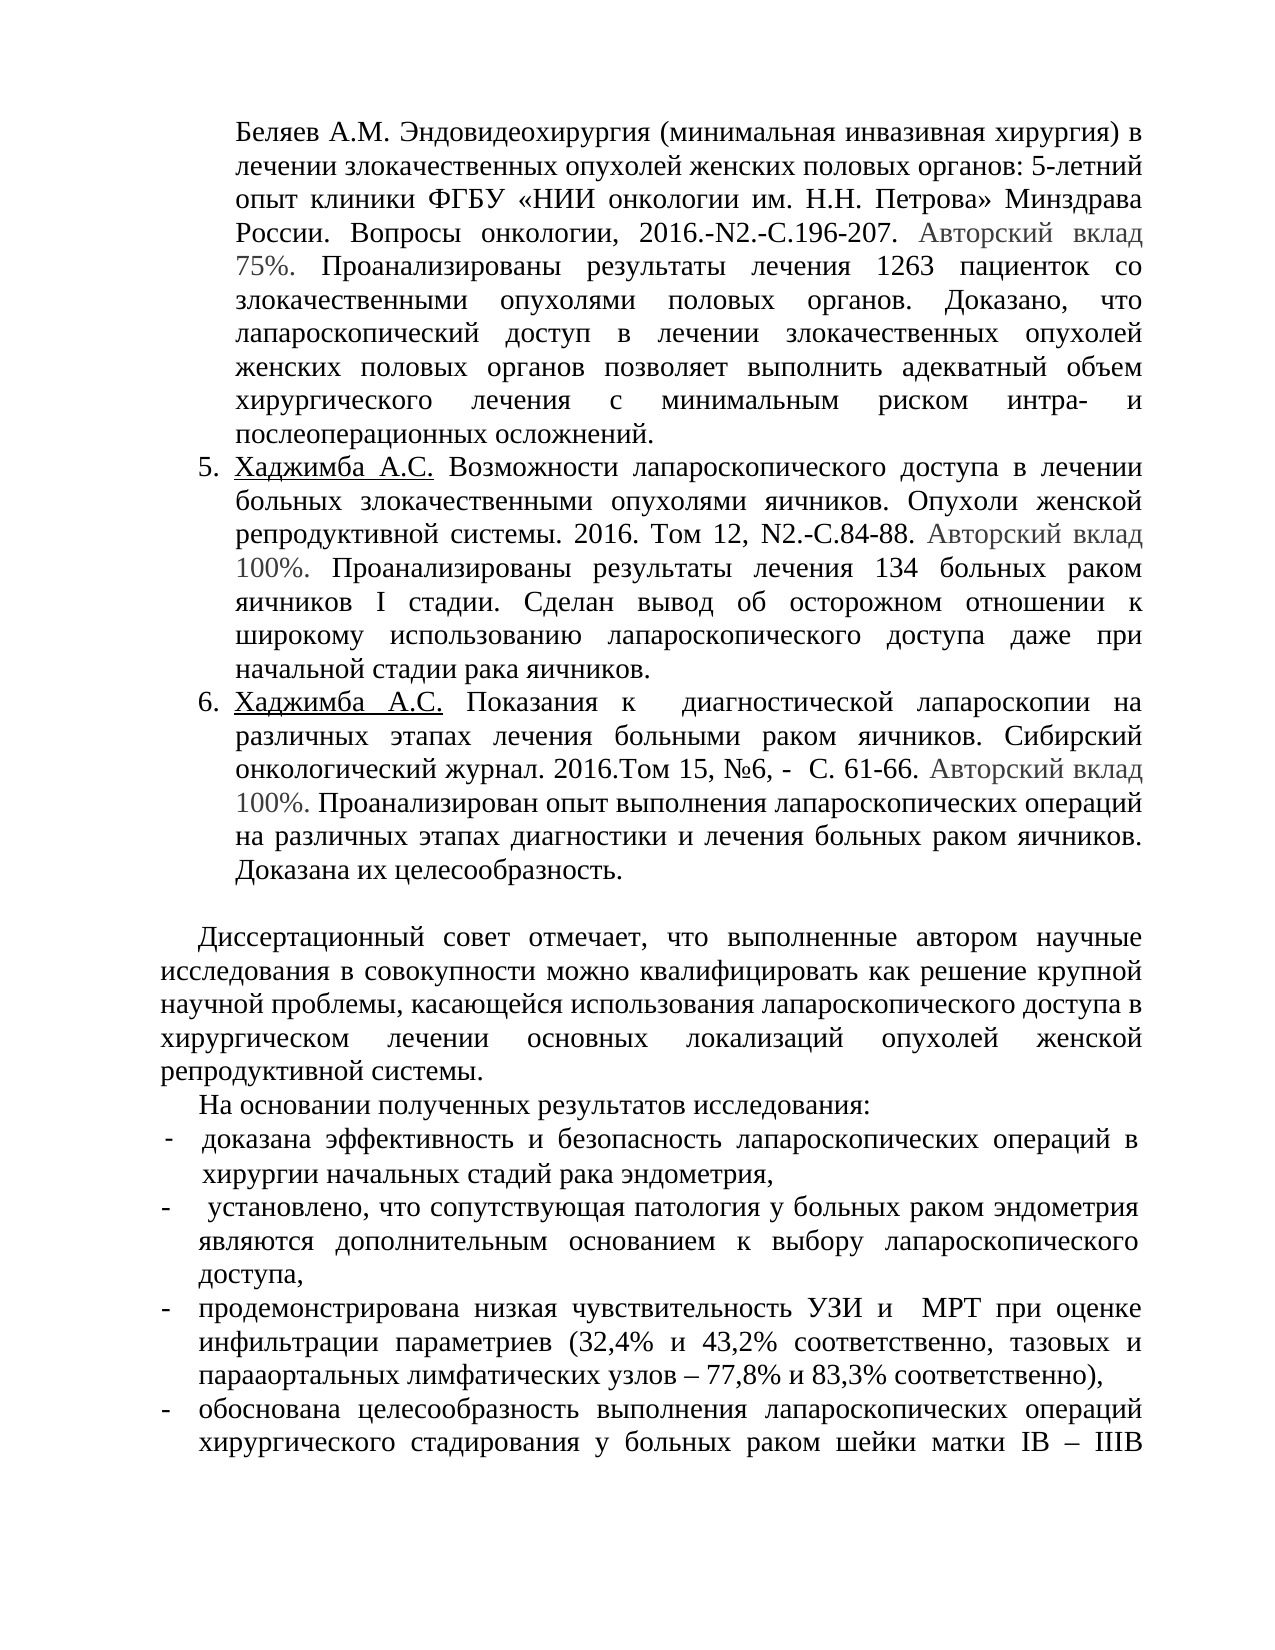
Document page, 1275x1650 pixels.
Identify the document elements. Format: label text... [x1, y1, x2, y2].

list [161, 1391, 1143, 1458]
list продемонстрирована низкая чувствительность УЗИ и МРТ при оценке инфильтрации параметриев (32,4% и 43,2% соответственно, тазовых и парааортальных лимфатических узлов – 77,8% и 83,3% соответственно), [161, 1290, 1143, 1391]
list Хаджимба А.С. Возможности лапароскопического доступа в лечении больных злокачественными опухолями яичников. Опухоли женской репродуктивной системы. 2016. Том 12, N2.-С.84-88. Авторский вклад 100%. Проанализированы результаты лечения 134 больных раком яичников I стадии. Сделан вывод об осторожном отношении к широкому использованию лапароскопического доступа даже при начальной стадии рака яичников. [198, 449, 1143, 684]
list Хаджимба А.С. Показания к диагностической лапароскопии на различных этапах лечения больными раком яичников. Сибирский онкологический журнал. 2016.Том 15, №6, - С. 61-66. Авторский вклад 100%. Проанализирован опыт выполнения лапароскопических операций на различных этапах диагностики и лечения больных раком яичников. Доказана их целесообразность. [198, 684, 1143, 886]
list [198, 114, 1143, 449]
list доказана эффективность и безопасность лапароскопических операций в хирургии начальных стадий рака эндометрия, [164, 1120, 1139, 1189]
text На основании полученных результатов исследования: [198, 1087, 1143, 1120]
list установлено, что сопутствующая патология у больных раком эндометрия являются дополнительным основанием к выбору лапароскопического доступа, [161, 1189, 1139, 1290]
text Диссертационный совет отмечает, что выполненные автором научные исследования в совокупности можно квалифицировать как решение крупной научной проблемы, касающейся использования лапароскопического доступа в хирургическом лечении основных локализаций опухолей женской репродуктивной системы. [160, 919, 1143, 1087]
